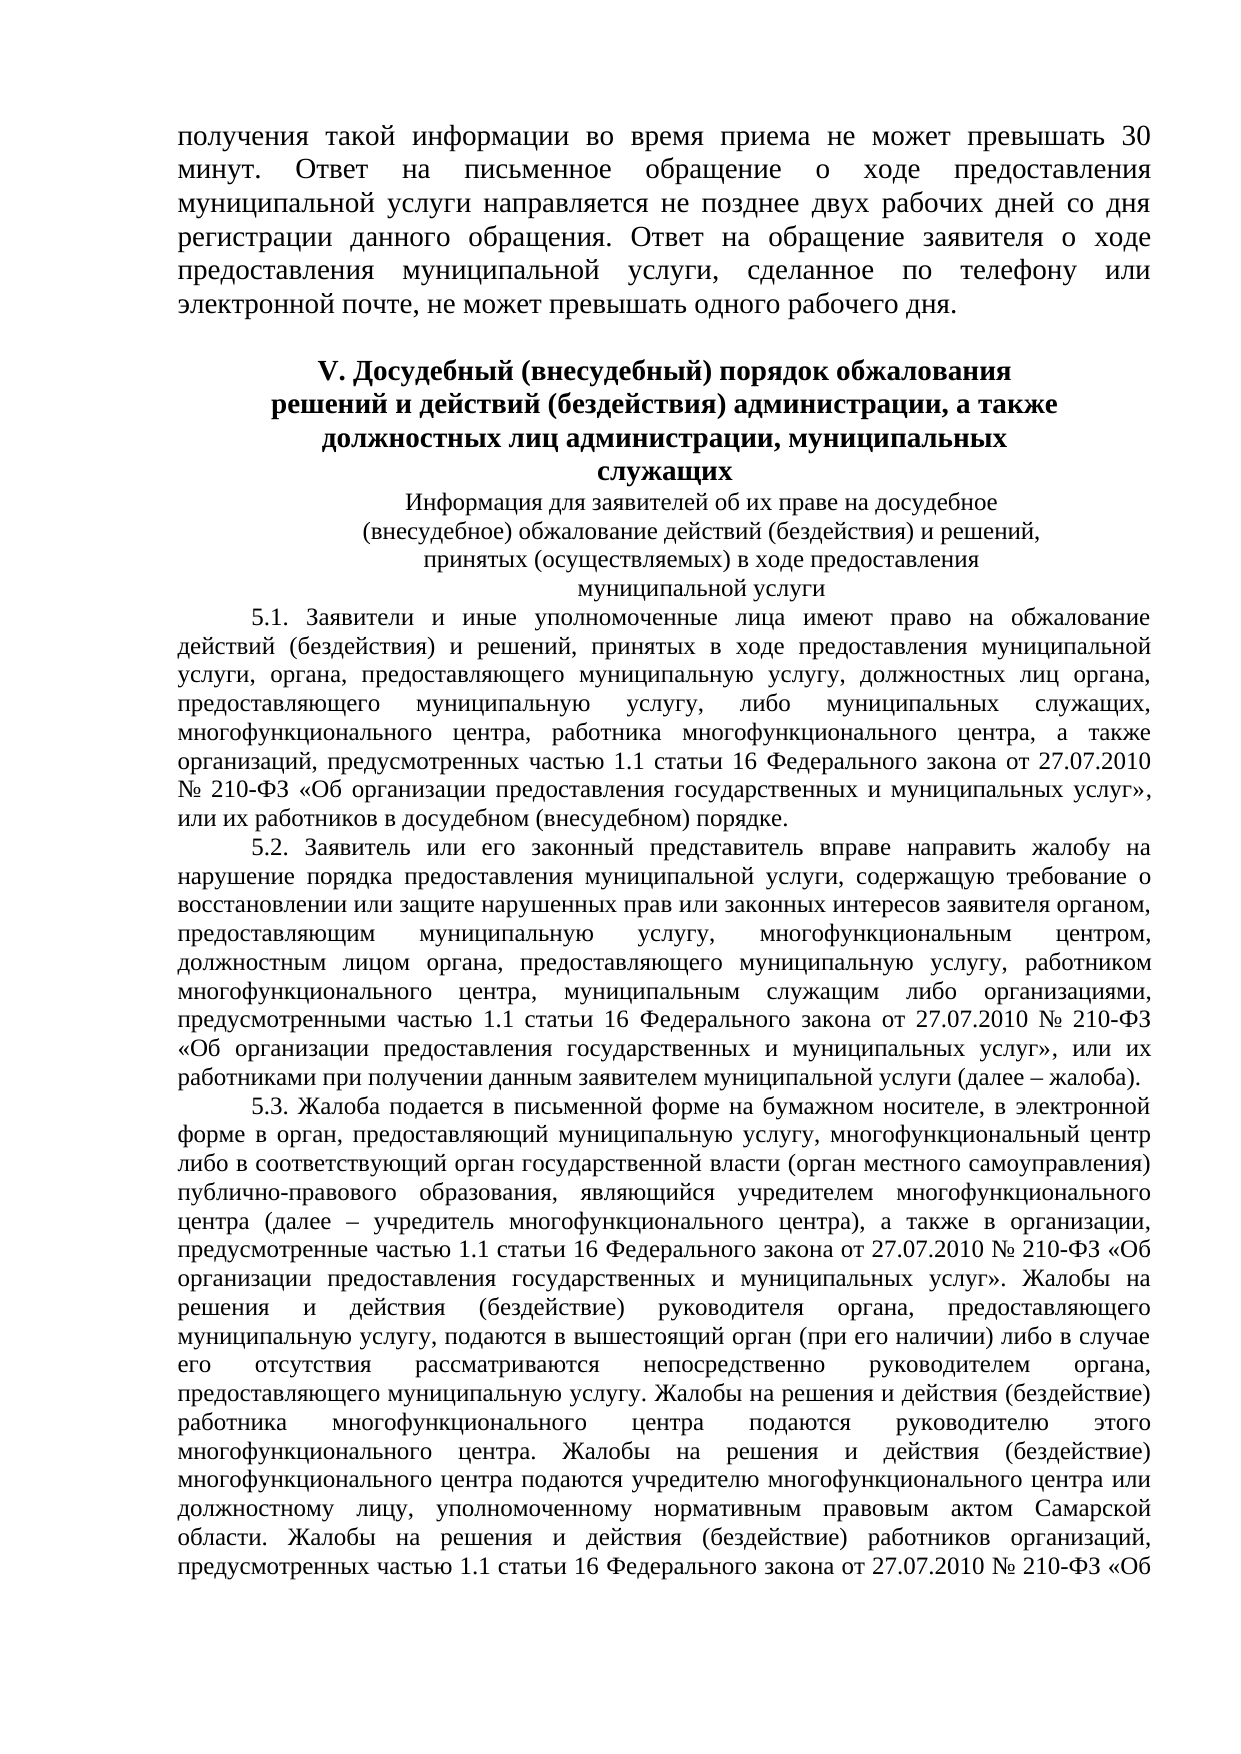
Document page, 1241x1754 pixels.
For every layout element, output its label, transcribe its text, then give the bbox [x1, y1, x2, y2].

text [177, 118, 1152, 319]
text 5.1. Заявители и иные уполномоченные лица имеют право на обжалование действий (бездействия) и решений, принятых в ходе предоставления муниципальной услуги, органа, предоставляющего муниципальную услугу, должностных лиц органа, предоставляющего муниципальную услугу, либо муниципальных служащих, многофункционального центра, работника многофункционального центра, а также организаций, предусмотренных частью 1.1 статьи 16 Федерального закона от 27.07.2010 № 210-ФЗ «Об организации предоставления государственных и муниципальных услуг», или их работников в досудебном (внесудебном) порядке. [177, 602, 1152, 832]
text (внесудебное) обжалование действий (бездействия) и решений, [177, 516, 1152, 544]
text 5.2. Заявитель или его законный представитель вправе направить жалобу на нарушение порядка предоставления муниципальной услуги, содержащую требование о восстановлении или защите нарушенных прав или законных интересов заявителя органом, предоставляющим муниципальную услугу, многофункциональным центром, должностным лицом органа, предоставляющего муниципальную услугу, работником многофункционального центра, муниципальным служащим либо организациями, предусмотренными частью 1.1 статьи 16 Федерального закона от 27.07.2010 № 210-ФЗ «Об организации предоставления государственных и муниципальных услуг», или их работниками при получении данным заявителем муниципальной услуги (далее – жалоба). [177, 832, 1152, 1091]
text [177, 1091, 1152, 1579]
text муниципальной услуги [177, 573, 1152, 602]
text принятых (осуществляемых) в ходе предоставления [177, 544, 1152, 573]
text V. Досудебный (внесудебный) порядок обжалования решений и действий (бездействия) администрации, а также должностных лиц администрации, муниципальных служащих [266, 353, 1063, 487]
text Информация для заявителей об их праве на досудебное [177, 487, 1152, 516]
